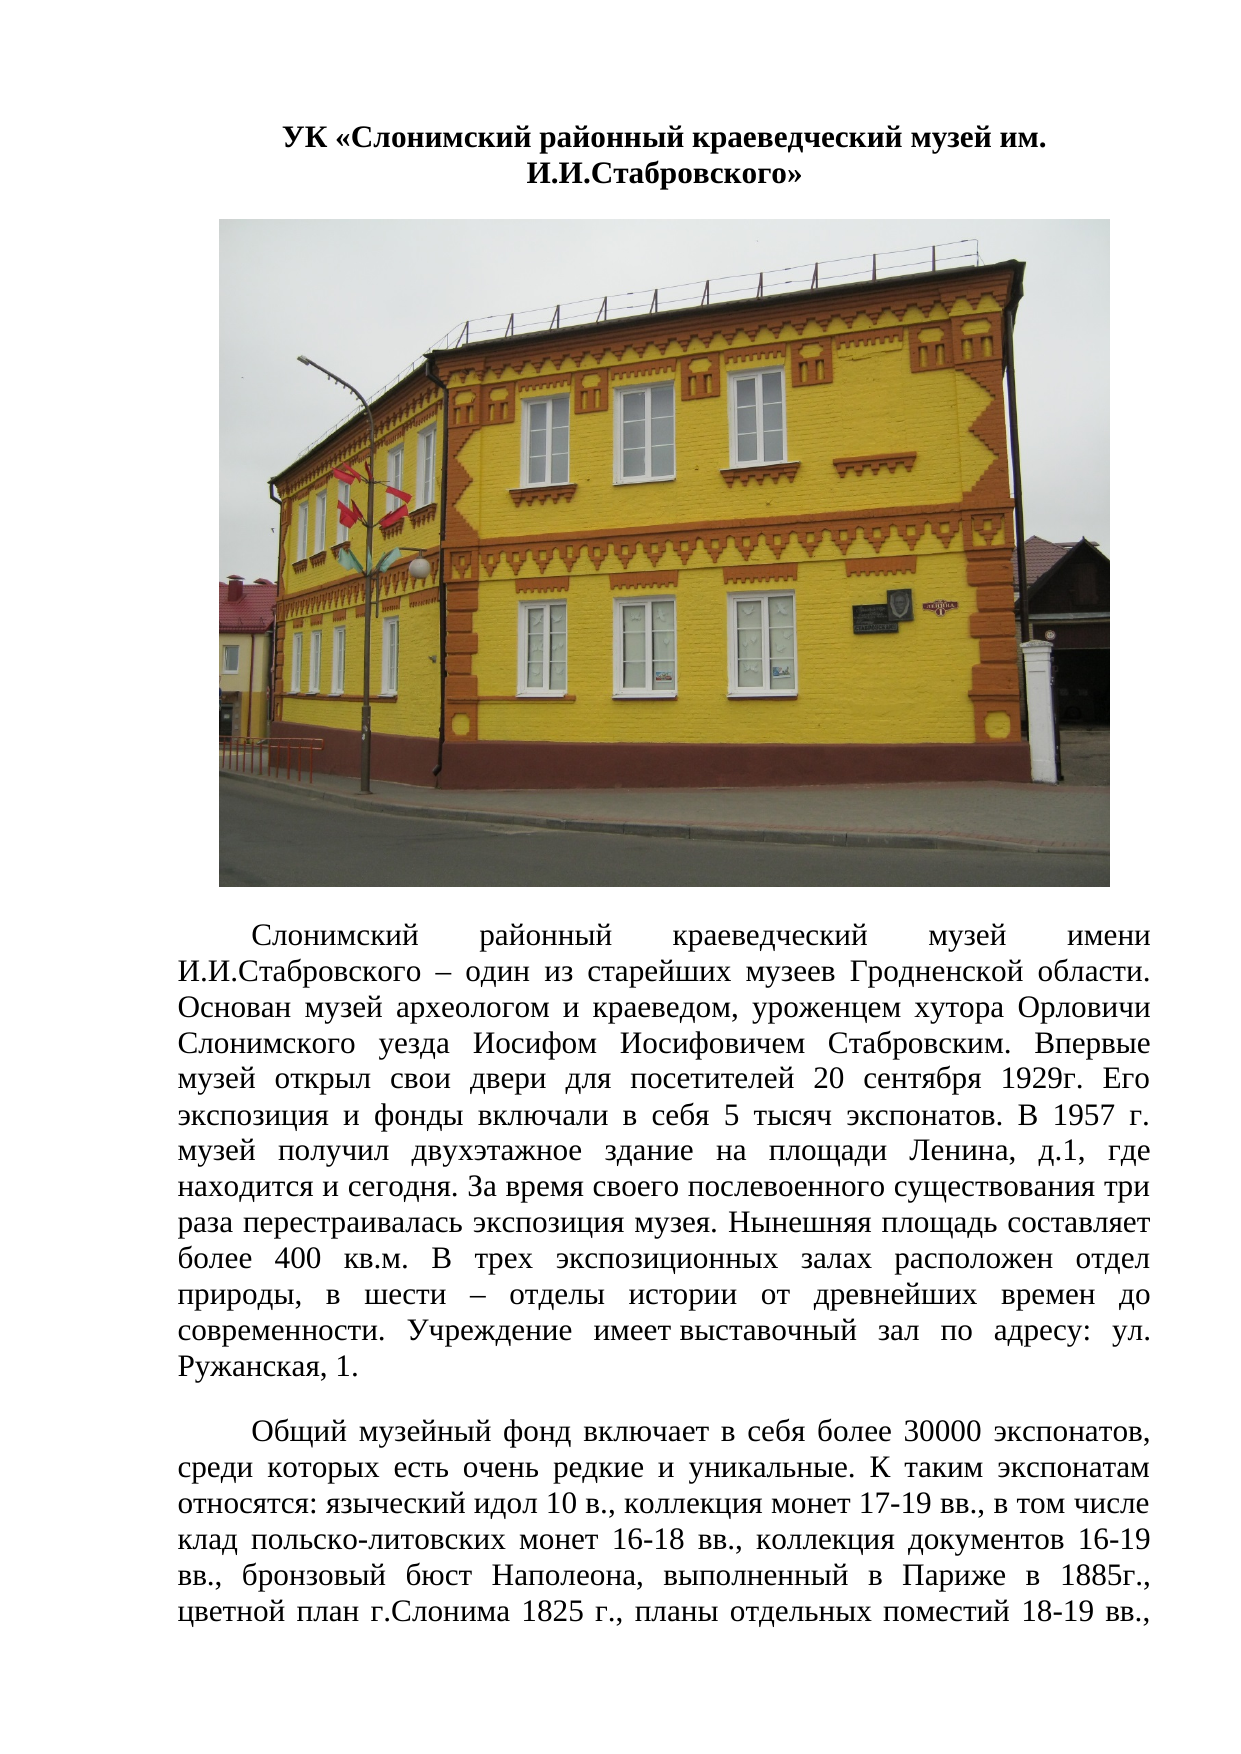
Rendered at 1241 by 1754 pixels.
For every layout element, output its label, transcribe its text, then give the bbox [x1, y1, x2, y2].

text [177, 1412, 1152, 1628]
text Слонимский районный краеведческий музей имени И.И.Стабровского – один из старейших музеев Гродненской области. Основан музей археологом и краеведом, уроженцем хутора Орловичи Слонимского уезда Иосифом Иосифовичем Стабровским. Впервые музей открыл свои двери для посетителей 20 сентября 1929г. Его экспозиция и фонды включали в себя 5 тысяч экспонатов. В 1957 г. музей получил двухэтажное здание на площади Ленина, д.1, где находится и сегодня. За время своего послевоенного существования три раза перестраивалась экспозиция музея. Нынешняя площадь составляет более 400 кв.м. В трех экспозиционных залах расположен отдел природы, в шести – отделы истории от древнейших времен до современности. Учреждение имеет выставочный зал по адресу: ул. Ружанская, 1. [177, 916, 1152, 1383]
picture [219, 219, 1110, 887]
text УК «Слонимский районный краеведческий музей им. И.И.Стабровского» [177, 118, 1152, 190]
